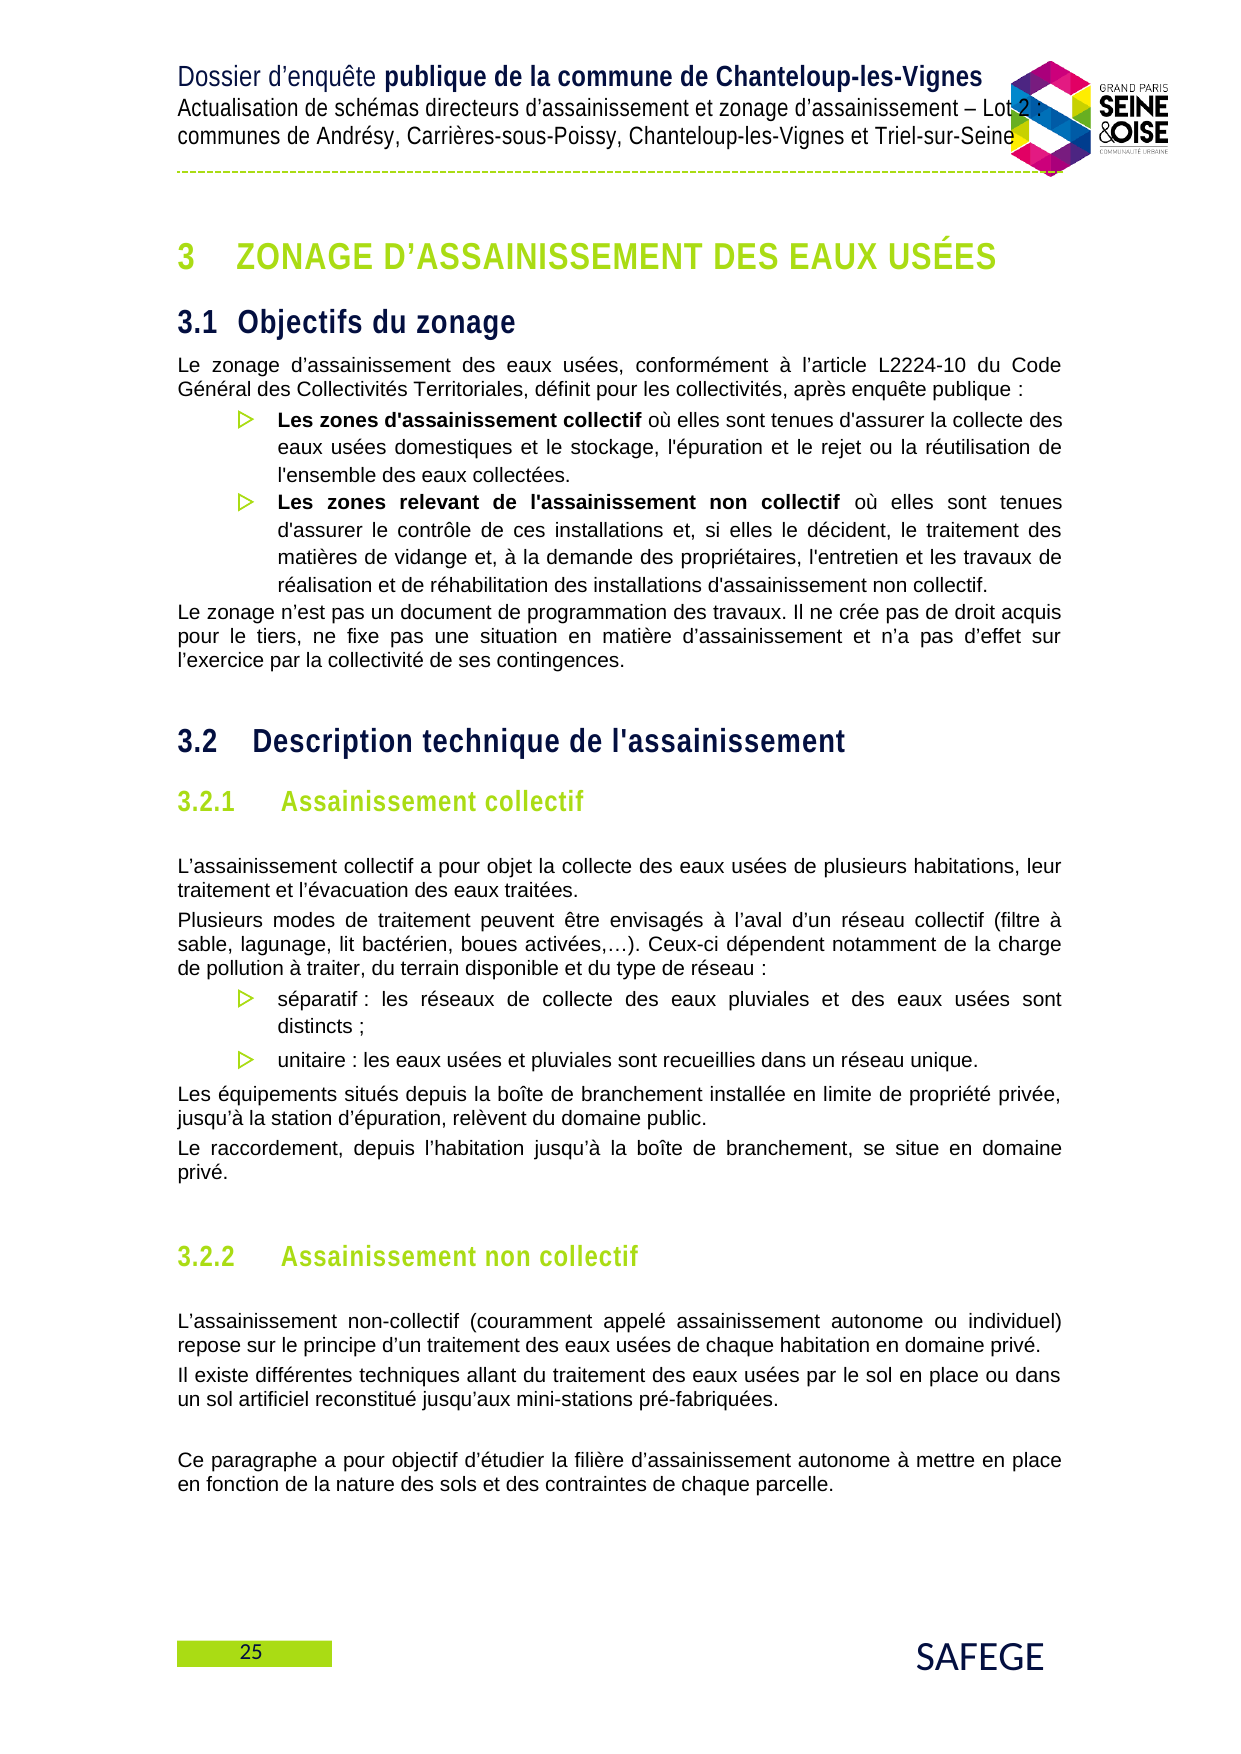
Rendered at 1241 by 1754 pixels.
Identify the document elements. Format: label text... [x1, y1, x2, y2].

text Le zonage n’est pas un document de programmation des travaux. Il ne crée pas de droit acquis pour le tiers, ne fixe pas une situation en matière d’assainissement et n’a pas d’effet sur l’exercice par la collectivité de ses contingences. [177, 600, 1063, 672]
text Le raccordement, depuis l’habitation jusqu’à la boîte de branchement, se situe en domaine privé. [177, 1136, 1063, 1184]
list Les zones relevant de l'assainissement non collectif où elles sont tenues d'assurer le contrôle de ces installations et, si elles le décident, le traitement des matières de vidange et, à la demande des propriétaires, l'entretien et les travaux de réalisation et de réhabilitation des installations d'assainissement non collectif. [236, 490, 1063, 597]
text Les équipements situés depuis la boîte de branchement installée en limite de propriété privée, jusqu’à la station d’épuration, relèvent du domaine public. [177, 1082, 1063, 1129]
list séparatif : les réseaux de collecte des eaux pluviales et des eaux usées sont distincts ; [236, 986, 1063, 1038]
list unitaire : les eaux usées et pluviales sont recueillies dans un réseau unique. [236, 1048, 1063, 1072]
text Il existe différentes techniques allant du traitement des eaux usées par le sol en place ou dans un sol artificiel reconstitué jusqu’aux mini-stations pré-fabriquées. [177, 1363, 1063, 1411]
text Ce paragraphe a pour objectif d’étudier la filière d’assainissement autonome à mettre en place en fonction de la nature des sols et des contraintes de chaque parcelle. [177, 1447, 1063, 1495]
list Les zones d'assainissement collectif où elles sont tenues d'assurer la collecte des eaux usées domestiques et le stockage, l'épuration et le rejet ou la réutilisation de l'ensemble des eaux collectées. [236, 407, 1063, 487]
text Plusieurs modes de traitement peuvent être envisagés à l’aval d’un réseau collectif (filtre à sable, lagunage, lit bactérien, boues activées,…). Ceux-ci dépendent notamment de la charge de pollution à traiter, du terrain disponible et du type de réseau : [177, 908, 1063, 980]
text L’assainissement non-collectif (couramment appelé assainissement autonome ou individuel) repose sur le principe d’un traitement des eaux usées de chaque habitation en domaine privé. [177, 1309, 1063, 1357]
text Le zonage d’assainissement des eaux usées, conformément à l’article L2224-10 du Code Général des Collectivités Territoriales, définit pour les collectivités, après enquête publique : [177, 353, 1063, 401]
text L’assainissement collectif a pour objet la collecte des eaux usées de plusieurs habitations, leur traitement et l’évacuation des eaux traitées. [177, 854, 1063, 902]
subtitle Assainissement non collectif [177, 1239, 1063, 1272]
subtitle Objectifs du zonage [177, 303, 1063, 341]
text Zonage d’assainissement des eaux usées [177, 234, 1063, 278]
picture [1011, 61, 1168, 177]
subtitle Assainissement collectif [177, 784, 1063, 818]
subtitle Description technique de l'assainissement [177, 721, 1063, 759]
